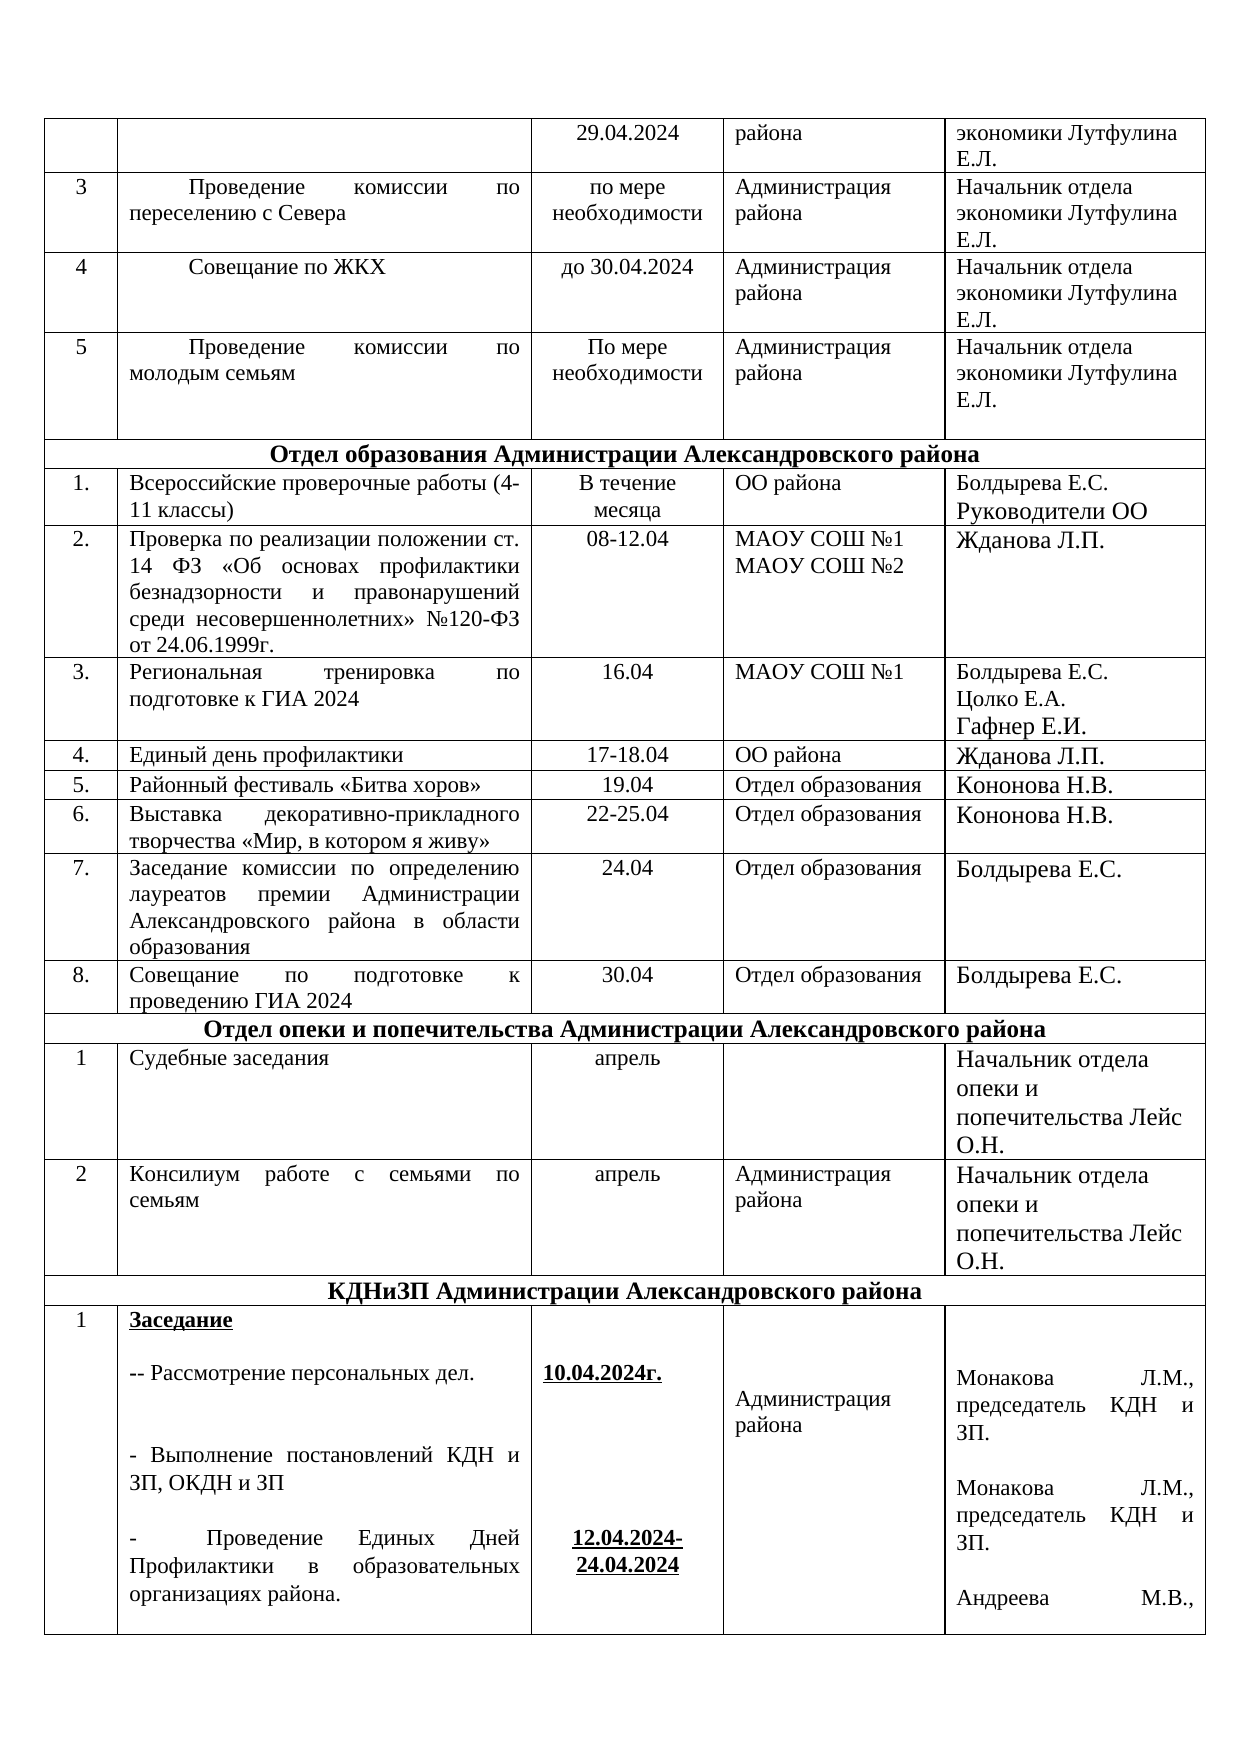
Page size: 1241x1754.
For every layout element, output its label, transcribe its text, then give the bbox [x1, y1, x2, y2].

table_cell 30.04 [532, 961, 723, 1013]
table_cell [118, 119, 531, 172]
table_cell Совещание по подготовке к проведению ГИА 2024 [118, 961, 531, 1013]
table_cell Всероссийские проверочные работы (4-11 классы) [118, 469, 531, 524]
table_cell Единый день профилактики [118, 741, 531, 769]
table_cell 17-18.04 [532, 741, 723, 769]
table_cell 2 [45, 119, 117, 172]
table_cell Региональная тренировка по подготовке к ГИА 2024 [118, 658, 531, 740]
table_cell КДНиЗП Администрации Александровского района [45, 1276, 1205, 1305]
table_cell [946, 119, 1205, 172]
table_cell 2 [45, 1160, 117, 1275]
table_cell Жданова Л.П. [946, 526, 1205, 657]
table_cell по мере необходимости [532, 173, 723, 252]
table_cell 16.04 [532, 658, 723, 740]
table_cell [118, 1306, 531, 1633]
table_cell Судебные заседания [118, 1044, 531, 1159]
table_cell Совещание по ЖКХ [118, 253, 531, 332]
table_cell Отдел образования [724, 800, 944, 853]
table_cell Районный фестиваль «Битва хоров» [118, 771, 531, 799]
table_cell 1 [45, 1306, 117, 1633]
table_cell апрель [532, 1044, 723, 1159]
table_cell В течение месяца [532, 469, 723, 524]
table_cell Кононова Н.В. [946, 771, 1205, 799]
table_cell 2. [45, 526, 117, 657]
table_cell Болдырева Е.С. Цолко Е.А. Гафнер Е.И. [946, 658, 1205, 740]
table_cell Консилиум работе с семьями по семьям [118, 1160, 531, 1275]
table_cell Начальник отдела экономики Лутфулина Е.Л. [946, 253, 1205, 332]
table_cell Отдел образования [724, 961, 944, 1013]
table_cell Администрация района [724, 1160, 944, 1275]
table_cell Начальник отдела экономики Лутфулина Е.Л. [946, 333, 1205, 438]
table_cell ОО района [724, 741, 944, 769]
table_cell 19.04 [532, 771, 723, 799]
table_cell Болдырева Е.С. [946, 854, 1205, 959]
table_cell 6. [45, 800, 117, 853]
table_cell 1 [45, 1044, 117, 1159]
table_cell до 29.04.2024 [532, 119, 723, 172]
table_cell 8. [45, 961, 117, 1013]
table_cell Администрация района [724, 253, 944, 332]
table_cell Болдырева Е.С. [946, 961, 1205, 1013]
table_cell 3 [45, 173, 117, 252]
table_cell Администрация района [724, 333, 944, 438]
table_cell Начальник отдела опеки и попечительства Лейс О.Н. [946, 1160, 1205, 1275]
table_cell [724, 1306, 944, 1633]
table_cell до 30.04.2024 [532, 253, 723, 332]
table_cell Отдел образования Администрации Александровского района [45, 440, 1205, 468]
table_cell [724, 1044, 944, 1159]
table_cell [532, 1306, 723, 1633]
table_cell 5 [45, 333, 117, 438]
table_cell 4 [45, 253, 117, 332]
table_cell Болдырева Е.С. Руководители ОО [946, 469, 1205, 524]
table_cell Проведение комиссии по переселению с Севера [118, 173, 531, 252]
table_cell 1. [45, 469, 117, 524]
table_cell ОО района [724, 469, 944, 524]
table_cell 5. [45, 771, 117, 799]
table_cell МАОУ СОШ №1 [724, 658, 944, 740]
table_cell Отдел образования [724, 771, 944, 799]
table_cell По мере необходимости [532, 333, 723, 438]
table_cell Проверка по реализации положении ст. 14 ФЗ «Об основах профилактики безнадзорности и правонарушений среди несовершеннолетних» №120-ФЗ от 24.06.1999г. [118, 526, 531, 657]
table_cell 08-12.04 [532, 526, 723, 657]
table_cell Жданова Л.П. [946, 741, 1205, 769]
table_cell 3. [45, 658, 117, 740]
table_cell Начальник отдела опеки и попечительства Лейс О.Н. [946, 1044, 1205, 1159]
table_cell 4. [45, 741, 117, 769]
table_cell Выставка декоративно-прикладного творчества «Мир, в котором я живу» [118, 800, 531, 853]
table_cell Заседание комиссии по определению лауреатов премии Администрации Александровского района в области образования [118, 854, 531, 959]
table_cell Отдел опеки и попечительства Администрации Александровского района [45, 1014, 1205, 1043]
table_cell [946, 173, 1205, 252]
table_cell Администрация района [724, 173, 944, 252]
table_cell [946, 1306, 1205, 1633]
table_cell МАОУ СОШ №1 МАОУ СОШ №2 [724, 526, 944, 657]
table_cell 7. [45, 854, 117, 959]
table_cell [724, 119, 944, 172]
table_cell Отдел образования [724, 854, 944, 959]
table_cell 24.04 [532, 854, 723, 959]
table_cell апрель [532, 1160, 723, 1275]
table_cell Кононова Н.В. [946, 800, 1205, 853]
table_cell Проведение комиссии по молодым семьям [118, 333, 531, 438]
table_cell 22-25.04 [532, 800, 723, 853]
